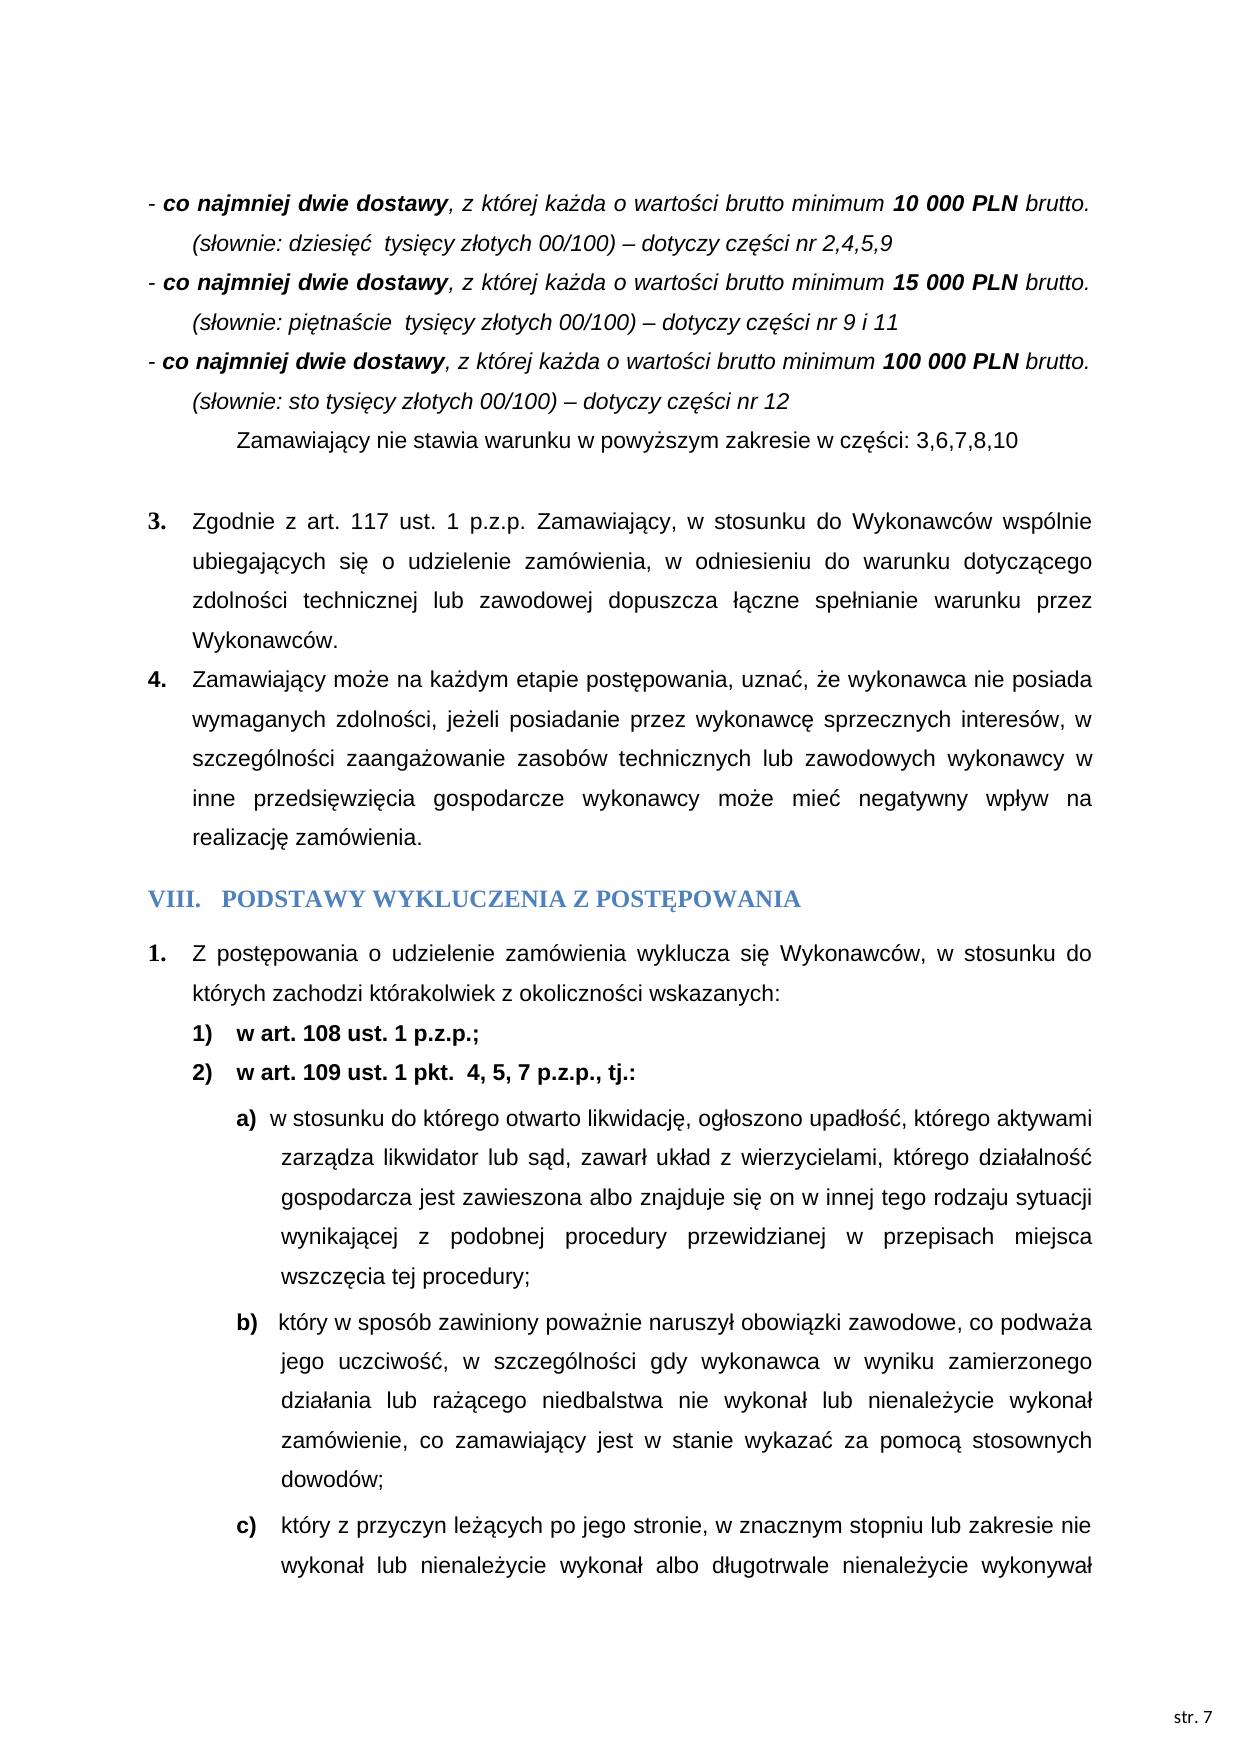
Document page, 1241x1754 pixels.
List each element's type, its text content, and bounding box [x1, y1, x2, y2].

text 2) w art. 109 ust. 1 pkt. 4, 5, 7 p.z.p., tj.: [192, 1059, 1093, 1086]
text Zamawiający nie stawia warunku w powyższym zakresie w części: 3,6,7,8,10 [236, 427, 1091, 453]
text 3. Zgodnie z art. 117 ust. 1 p.z.p. Zamawiający, w stosunku do Wykonawców wspólnie ubiegających się o udzielenie zamówienia, w odniesieniu do warunku dotyczącego zdolności technicznej lub zawodowej dopuszcza łączne spełnianie warunku przez Wykonawców. [148, 506, 1093, 653]
text a) w stosunku do którego otwarto likwidację, ogłoszono upadłość, którego aktywami zarządza likwidator lub sąd, zawarł układ z wierzycielami, którego działalność gospodarcza jest zawieszona albo znajduje się on w innej tego rodzaju sytuacji wynikającej z podobnej procedury przewidzianej w przepisach miejsca wszczęcia tej procedury; [236, 1105, 1093, 1289]
text 1. Z postępowania o udzielenie zamówienia wyklucza się Wykonawców, w stosunku do których zachodzi którakolwiek z okoliczności wskazanych: [148, 938, 1093, 1007]
text 1) w art. 108 ust. 1 p.z.p.; [192, 1020, 1093, 1046]
text - co najmniej dwie dostawy, z której każda o wartości brutto minimum 100 000 PLN brutto. (słownie: sto tysięcy złotych 00/100) – dotyczy części nr 12 [148, 348, 1093, 414]
text - co najmniej dwie dostawy, z której każda o wartości brutto minimum 15 000 PLN brutto. (słownie: piętnaście tysięcy złotych 00/100) – dotyczy części nr 9 i 11 [148, 269, 1093, 335]
text - co najmniej dwie dostawy, z której każda o wartości brutto minimum 10 000 PLN brutto. (słownie: dziesięć tysięcy złotych 00/100) – dotyczy części nr 2,4,5,9 [148, 190, 1093, 256]
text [236, 1512, 1093, 1578]
subtitle VIII. PODSTAWY WYKLUCZENIA Z POSTĘPOWANIA [148, 884, 1093, 913]
text b) który w sposób zawiniony poważnie naruszył obowiązki zawodowe, co podważa jego uczciwość, w szczególności gdy wykonawca w wyniku zamierzonego działania lub rażącego niedbalstwa nie wykonał lub nienależycie wykonał zamówienie, co zamawiający jest w stanie wykazać za pomocą stosownych dowodów; [236, 1308, 1093, 1493]
text 4. Zamawiający może na każdym etapie postępowania, uznać, że wykonawca nie posiada wymaganych zdolności, jeżeli posiadanie przez wykonawcę sprzecznych interesów, w szczególności zaangażowanie zasobów technicznych lub zawodowych wykonawcy w inne przedsięwzięcia gospodarcze wykonawcy może mieć negatywny wpływ na realizację zamówienia. [148, 666, 1093, 851]
